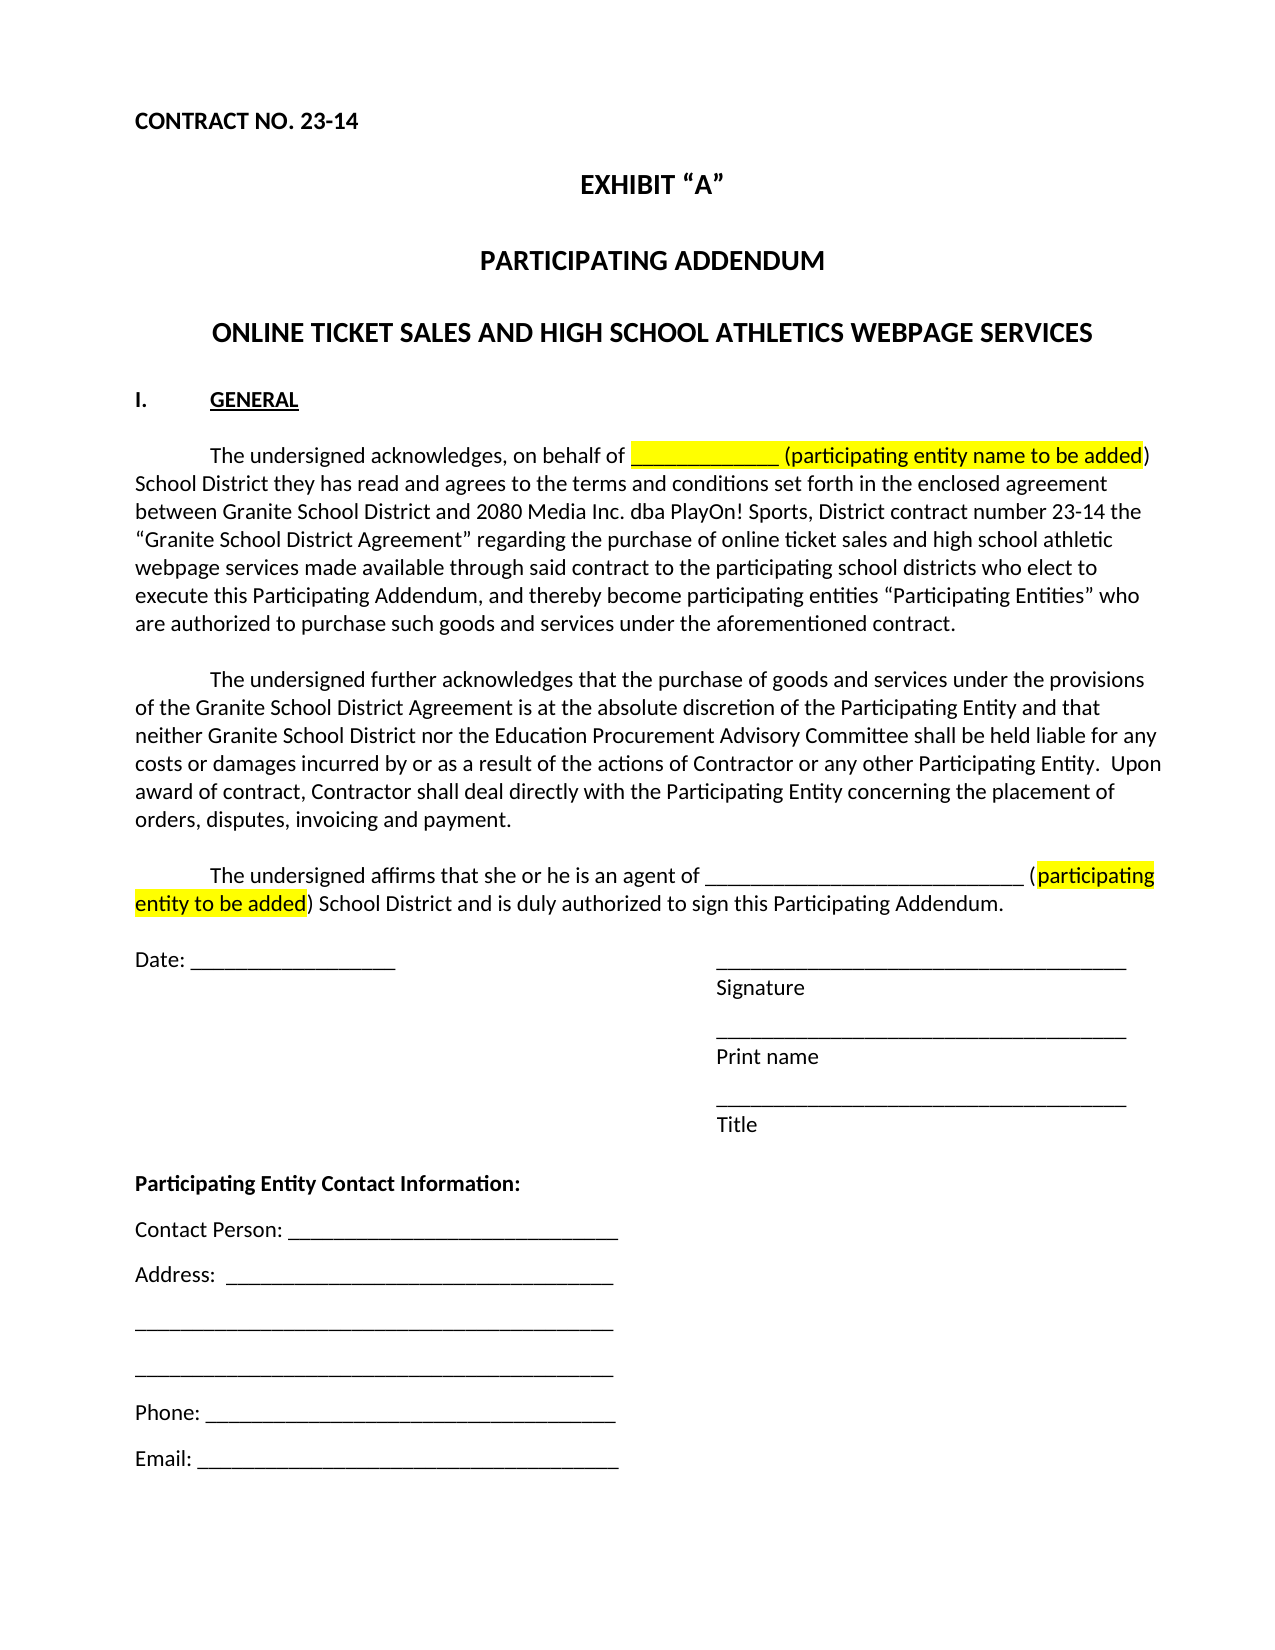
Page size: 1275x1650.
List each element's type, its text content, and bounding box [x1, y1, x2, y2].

text The undersigned affirms that she or he is an agent of ____________________________ (participating entity to be added) School District and is duly authorized to sign this Participating Addendum. [135, 861, 1170, 917]
text Signature [135, 973, 1170, 1001]
text PARTICIPATING ADDENDUM [135, 242, 1170, 278]
text Title [135, 1110, 1170, 1138]
text The undersigned acknowledges, on behalf of _____________ (participating entity name to be added) School District they has read and agrees to the terms and conditions set forth in the enclosed agreement between Granite School District and 2080 Media Inc. dba PlayOn! Sports, District contract number 23-14 the “Granite School District Agreement” regarding the purchase of online ticket sales and high school athletic webpage services made available through said contract to the participating school districts who elect to execute this Participating Addendum, and thereby become participating entities “Participating Entities” who are authorized to purchase such goods and services under the aforementioned contract. [135, 441, 1170, 637]
text Email: _____________________________________ [135, 1444, 1170, 1472]
text Address: __________________________________ [135, 1261, 1170, 1289]
text __________________________________________ [135, 1352, 1170, 1380]
text CONTRACT NO. 23-14 [135, 105, 1170, 136]
text __________________________________________ [135, 1306, 1170, 1334]
text Phone: ____________________________________ [135, 1398, 1170, 1426]
text Contact Person: _____________________________ [135, 1215, 1170, 1243]
text ____________________________________ [135, 1014, 1170, 1042]
text I. GENERAL [135, 385, 1170, 413]
text ____________________________________ [135, 1082, 1170, 1110]
text EXHIBIT “A” [135, 166, 1170, 202]
text Date: __________________ ____________________________________ [135, 945, 1170, 973]
text Print name [135, 1042, 1170, 1070]
text ONLINE TICKET SALES AND HIGH SCHOOL ATHLETICS WEBPAGE SERVICES [135, 314, 1170, 349]
text Participating Entity Contact Information: [135, 1169, 1170, 1197]
text The undersigned further acknowledges that the purchase of goods and services under the provisions of the Granite School District Agreement is at the absolute discretion of the Participating Entity and that neither Granite School District nor the Education Procurement Advisory Committee shall be held liable for any costs or damages incurred by or as a result of the actions of Contractor or any other Participating Entity. Upon award of contract, Contractor shall deal directly with the Participating Entity concerning the placement of orders, disputes, invoicing and payment. [135, 665, 1170, 833]
